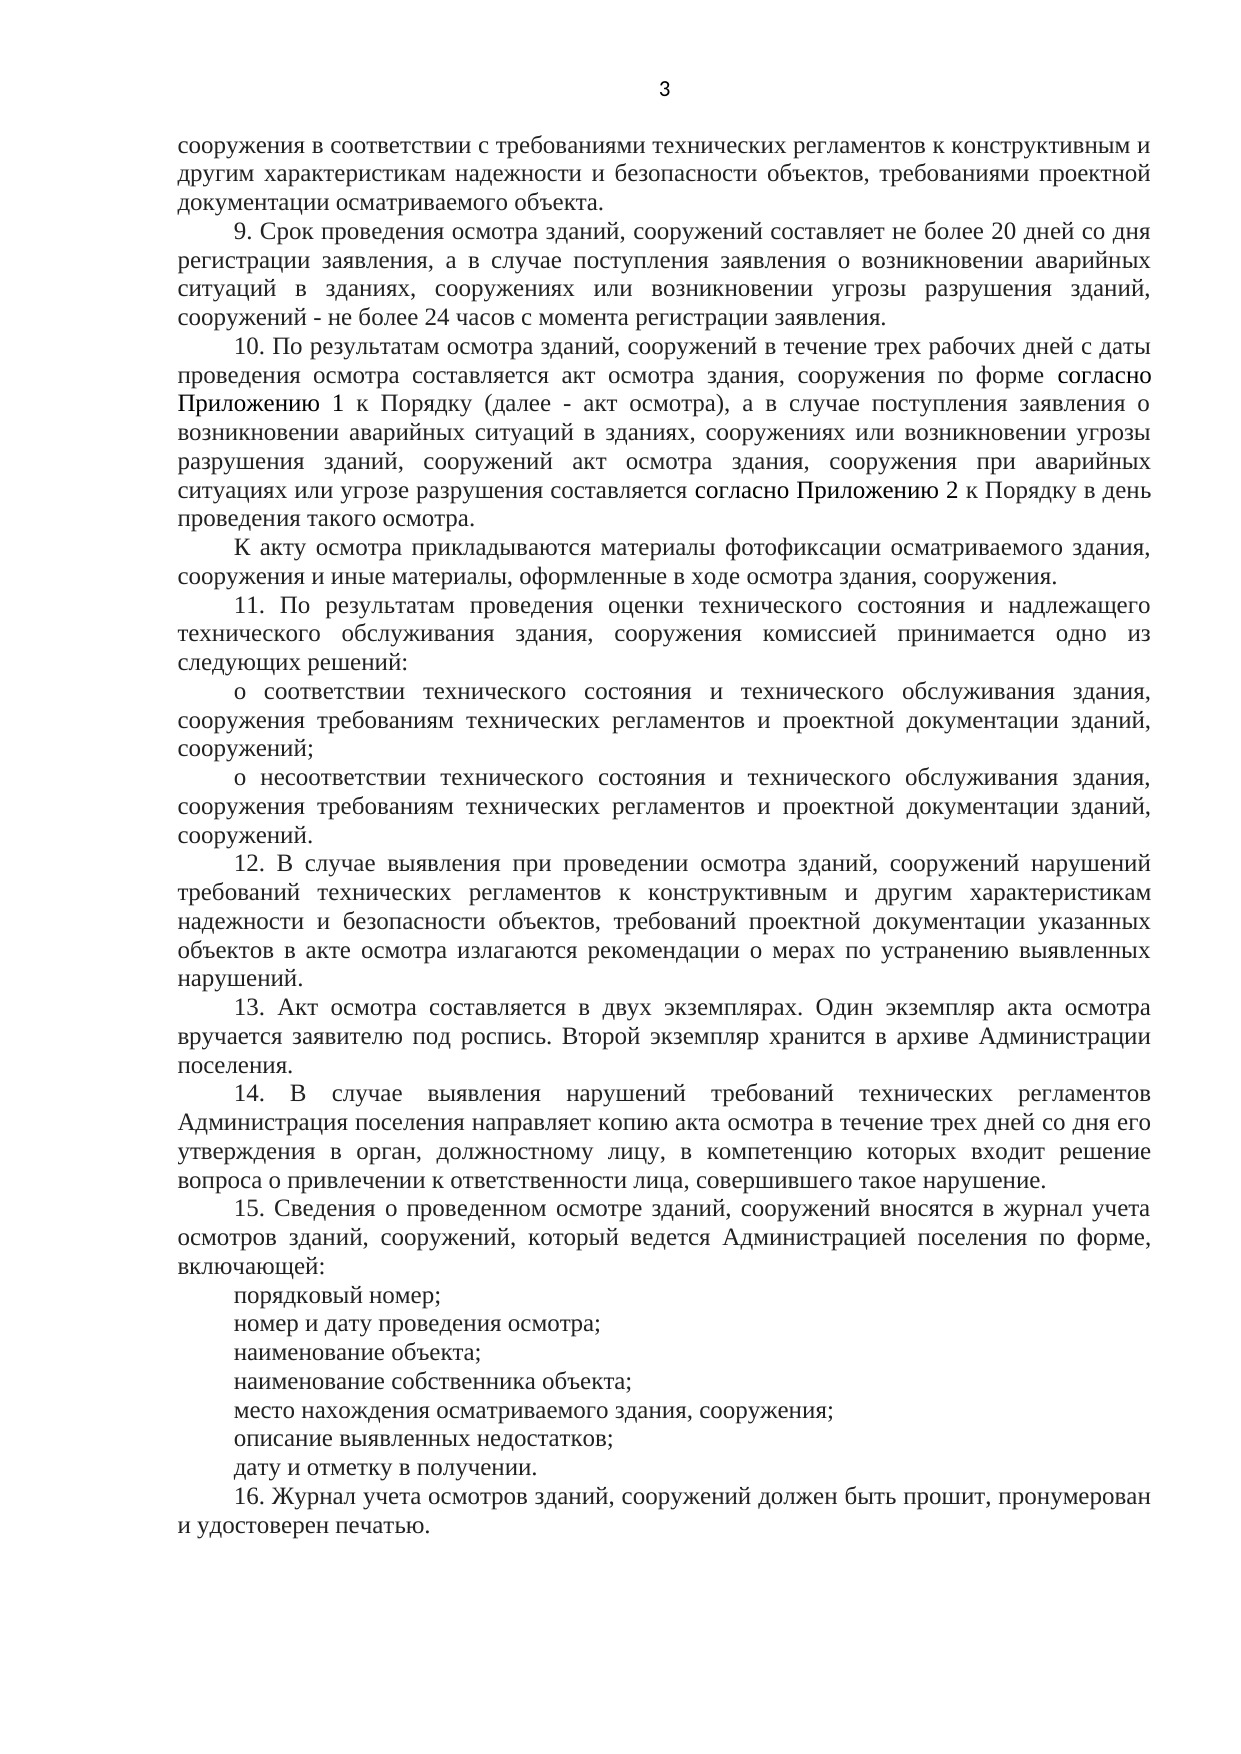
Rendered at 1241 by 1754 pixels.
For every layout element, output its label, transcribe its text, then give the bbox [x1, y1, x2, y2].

text 14. В случае выявления нарушений требований технических регламентов Администрация поселения направляет копию акта осмотра в течение трех дней со дня его утверждения в орган, должностному лицу, в компетенцию которых входит решение вопроса о привлечении к ответственности лица, совершившего такое нарушение. [177, 1078, 1152, 1193]
text 10. По результатам осмотра зданий, сооружений в течение трех рабочих дней с даты проведения осмотра составляется акт осмотра здания, сооружения по форме согласно Приложению 1 к Порядку (далее - акт осмотра), а в случае поступления заявления о возникновении аварийных ситуаций в зданиях, сооружениях или возникновении угрозы разрушения зданий, сооружений акт осмотра здания, сооружения при аварийных ситуациях или угрозе разрушения составляется согласно Приложению 2 к Порядку в день проведения такого осмотра. [177, 331, 1152, 532]
text 16. Журнал учета осмотров зданий, сооружений должен быть прошит, пронумерован и удостоверен печатью. [177, 1481, 1152, 1538]
text описание выявленных недостатков; [177, 1423, 1152, 1452]
text 11. По результатам проведения оценки технического состояния и надлежащего технического обслуживания здания, сооружения комиссией принимается одно из следующих решений: [177, 590, 1152, 676]
text о несоответствии технического состояния и технического обслуживания здания, сооружения требованиям технических регламентов и проектной документации зданий, сооружений. [177, 762, 1152, 848]
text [177, 130, 1152, 216]
text наименование собственника объекта; [177, 1366, 1152, 1395]
text 9. Срок проведения осмотра зданий, сооружений составляет не более 20 дней со дня регистрации заявления, а в случае поступления заявления о возникновении аварийных ситуаций в зданиях, сооружениях или возникновении угрозы разрушения зданий, сооружений - не более 24 часов с момента регистрации заявления. [177, 216, 1152, 331]
text наименование объекта; [177, 1337, 1152, 1366]
text порядковый номер; [177, 1280, 1152, 1308]
text 15. Сведения о проведенном осмотре зданий, сооружений вносятся в журнал учета осмотров зданий, сооружений, который ведется Администрацией поселения по форме, включающей: [177, 1193, 1152, 1280]
text номер и дату проведения осмотра; [177, 1308, 1152, 1337]
text К акту осмотра прикладываются материалы фотофиксации осматриваемого здания, сооружения и иные материалы, оформленные в ходе осмотра здания, сооружения. [177, 532, 1152, 590]
text дату и отметку в получении. [177, 1452, 1152, 1481]
text место нахождения осматриваемого здания, сооружения; [177, 1395, 1152, 1423]
text о соответствии технического состояния и технического обслуживания здания, сооружения требованиям технических регламентов и проектной документации зданий, сооружений; [177, 676, 1152, 762]
text 12. В случае выявления при проведении осмотра зданий, сооружений нарушений требований технических регламентов к конструктивным и другим характеристикам надежности и безопасности объектов, требований проектной документации указанных объектов в акте осмотра излагаются рекомендации о мерах по устранению выявленных нарушений. [177, 848, 1152, 992]
text 13. Акт осмотра составляется в двух экземплярах. Один экземпляр акта осмотра вручается заявителю под роспись. Второй экземпляр хранится в архиве Администрации поселения. [177, 992, 1152, 1078]
